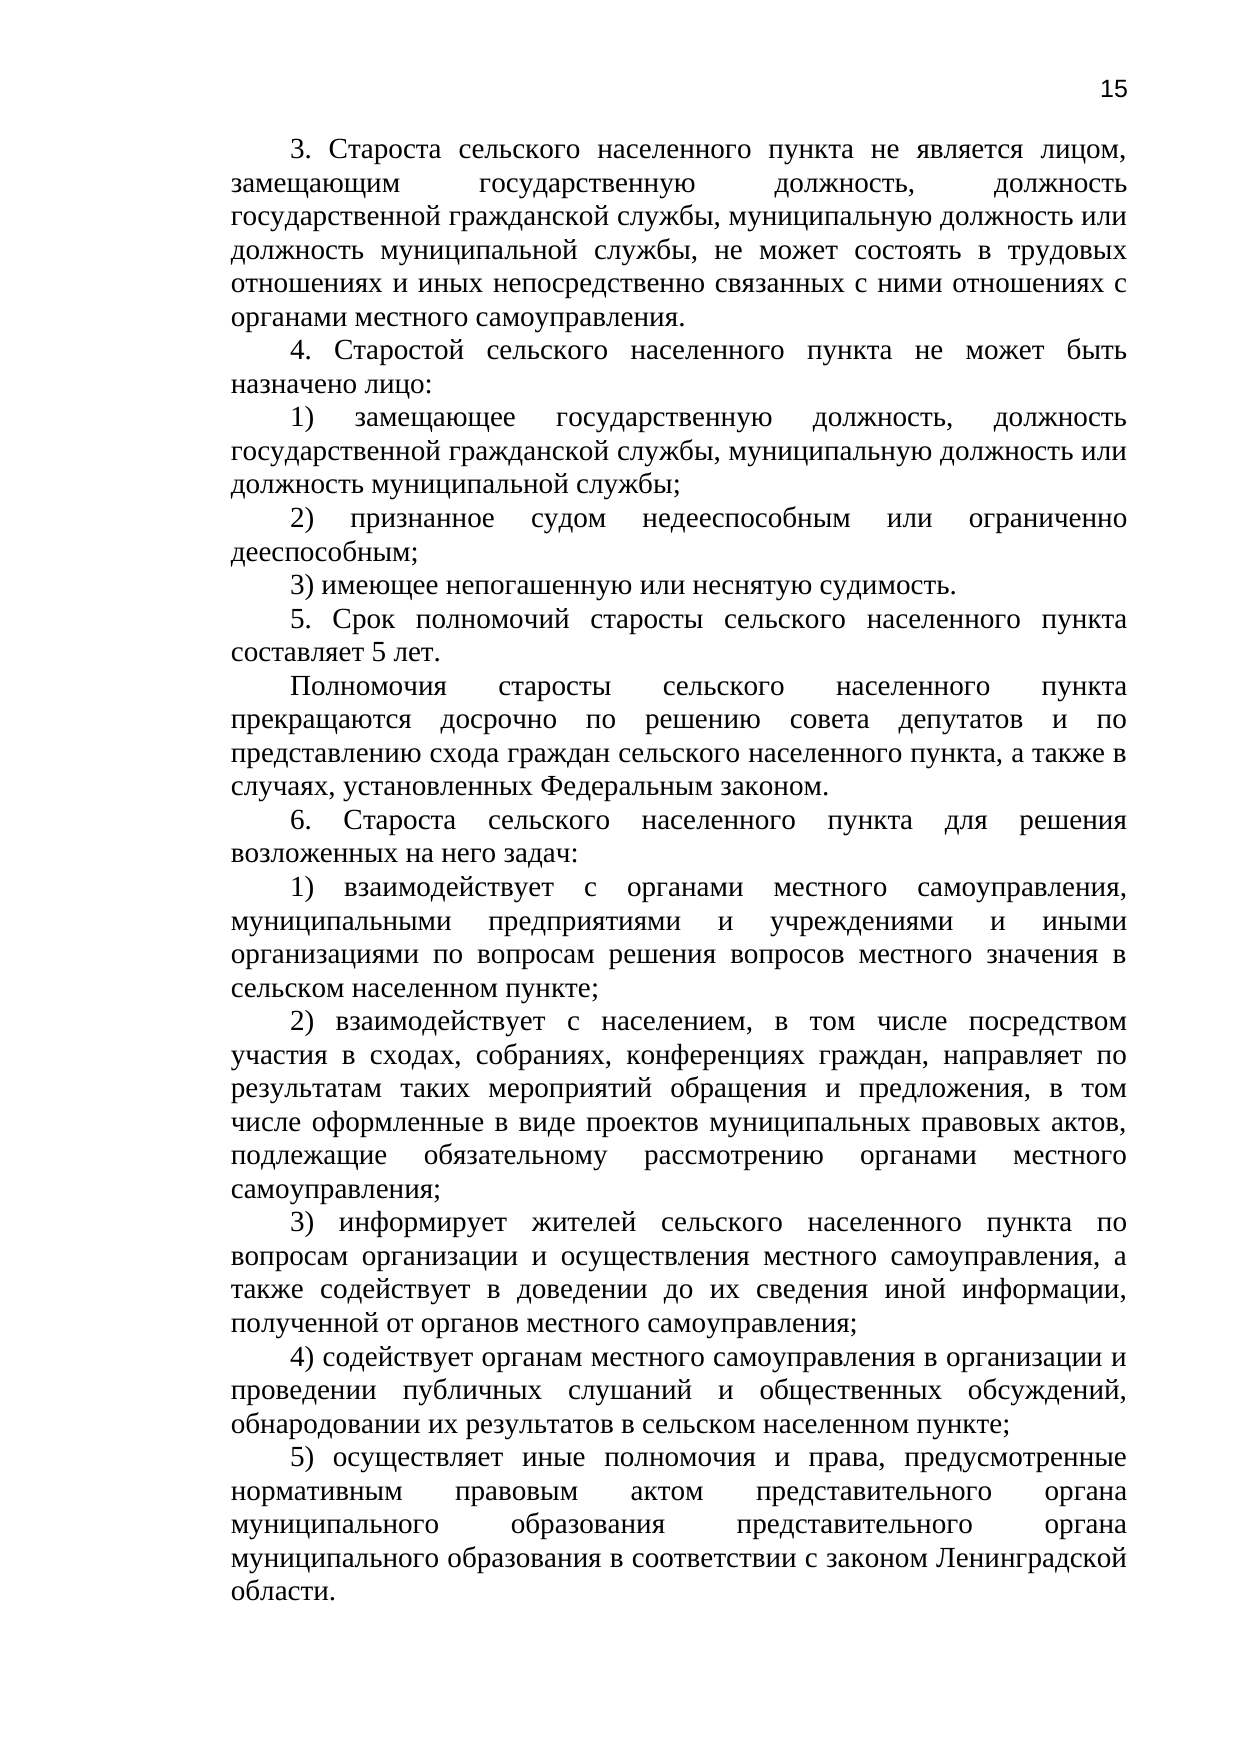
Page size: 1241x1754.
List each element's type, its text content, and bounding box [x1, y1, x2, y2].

list 6. Староста сельского населенного пункта для решения возложенных на него задач: [231, 802, 1128, 869]
list 4. Старостой сельского населенного пункта не может быть назначено лицо: [231, 332, 1128, 399]
list 1) замещающее государственную должность, должность государственной гражданской службы, муниципальную должность или должность муниципальной службы; [231, 399, 1128, 500]
list 1) взаимодействует с органами местного самоуправления, муниципальными предприятиями и учреждениями и иными организациями по вопросам решения вопросов местного значения в сельском населенном пункте; [231, 869, 1128, 1003]
list 3) информирует жителей сельского населенного пункта по вопросам организации и осуществления местного самоуправления, а также содействует в доведении до их сведения иной информации, полученной от органов местного самоуправления; [231, 1204, 1128, 1339]
list 2) взаимодействует с населением, в том числе посредством участия в сходах, собраниях, конференциях граждан, направляет по результатам таких мероприятий обращения и предложения, в том числе оформленные в виде проектов муниципальных правовых актов, подлежащие обязательному рассмотрению органами местного самоуправления; [231, 1003, 1128, 1204]
list Полномочия старосты сельского населенного пункта прекращаются досрочно по решению совета депутатов и по представлению схода граждан сельского населенного пункта, а также в случаях, установленных Федеральным законом. [231, 668, 1128, 802]
list 4) содействует органам местного самоуправления в организации и проведении публичных слушаний и общественных обсуждений, обнародовании их результатов в сельском населенном пункте; [231, 1339, 1128, 1439]
list 3. Староста сельского населенного пункта не является лицом, замещающим государственную должность, должность государственной гражданской службы, муниципальную должность или должность муниципальной службы, не может состоять в трудовых отношениях и иных непосредственно связанных с ними отношениях с органами местного самоуправления. [231, 131, 1128, 332]
list 2) признанное судом недееспособным или ограниченно дееспособным; [231, 500, 1128, 567]
list 3) имеющее непогашенную или неснятую судимость. [231, 567, 1128, 601]
text 5) осуществляет иные полномочия и права, предусмотренные нормативным правовым актом представительного органа муниципального образования представительного органа муниципального образования в соответствии с законом Ленинградской области. [231, 1439, 1128, 1607]
list 5. Срок полномочий старосты сельского населенного пункта составляет 5 лет. [231, 601, 1128, 668]
